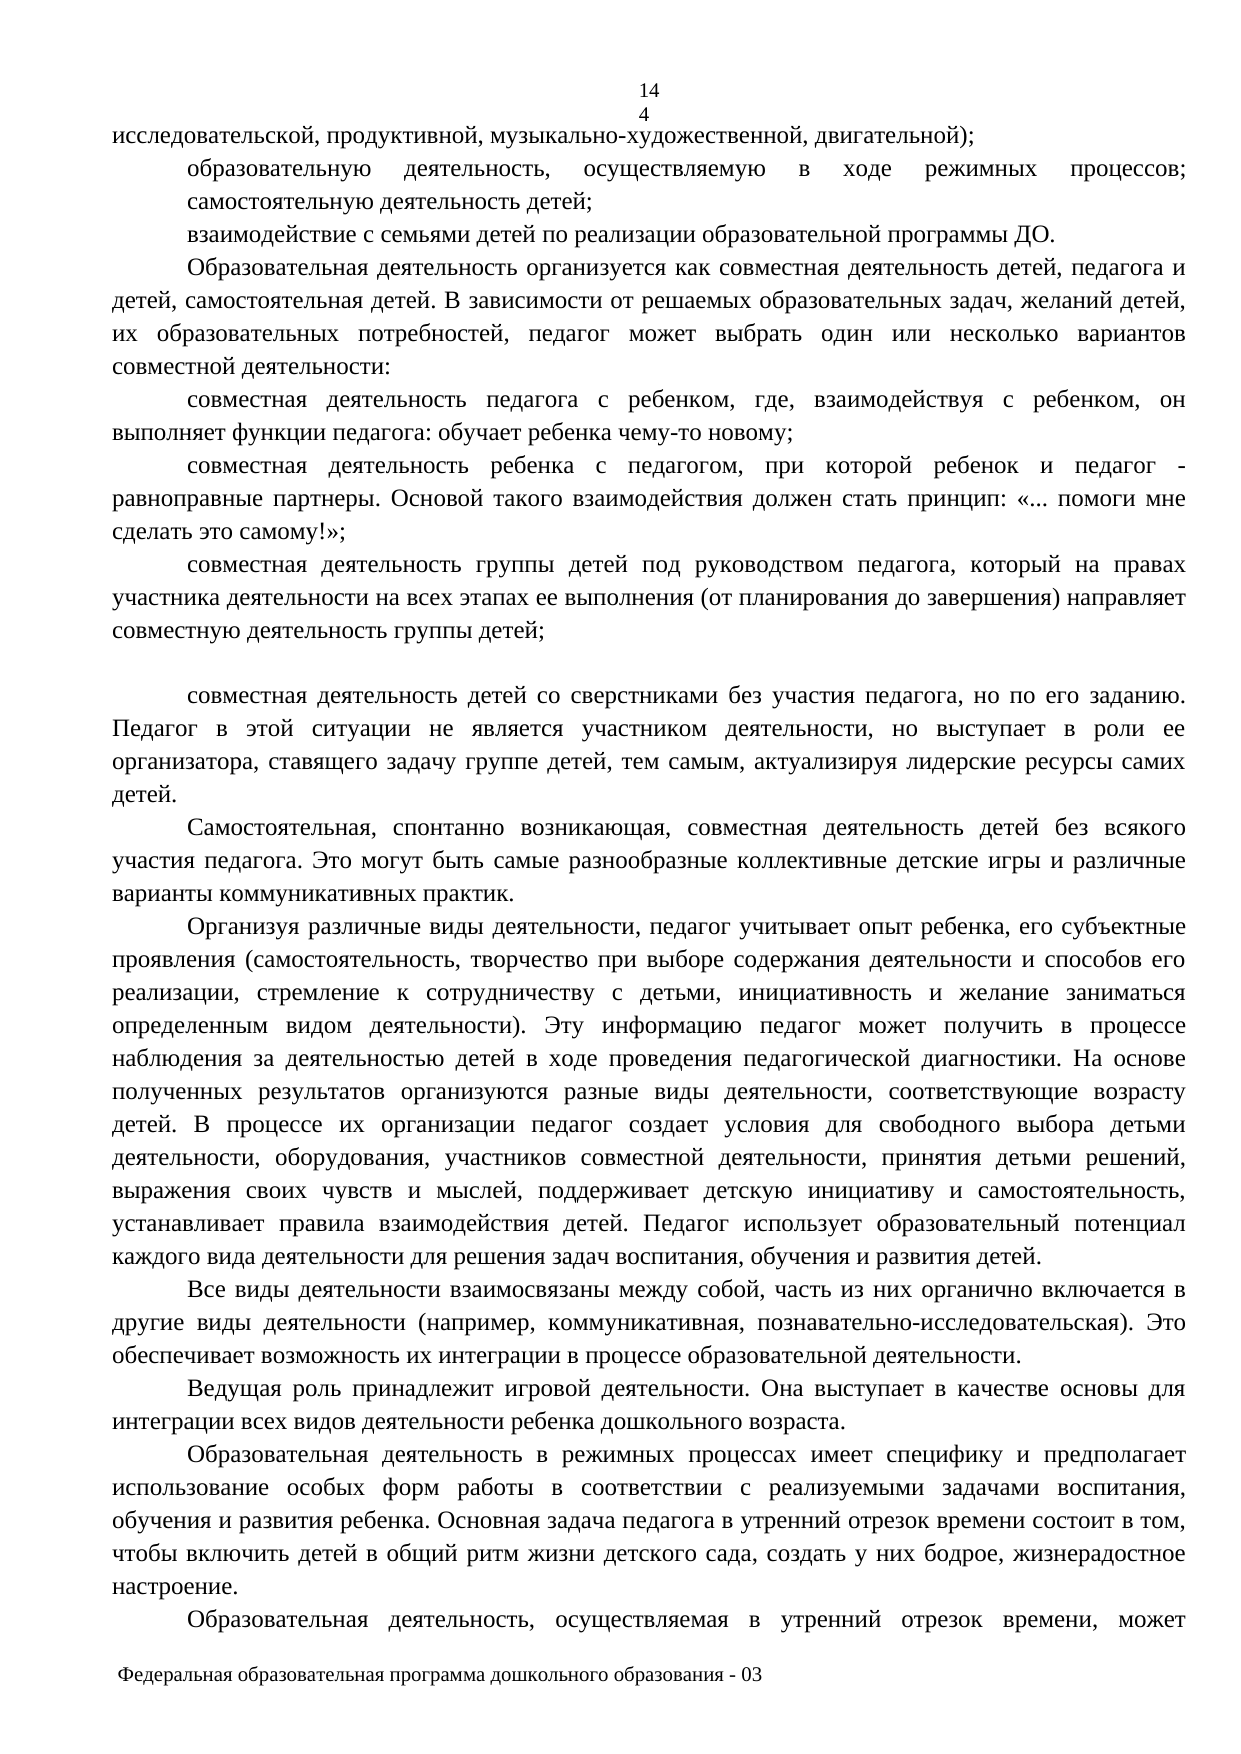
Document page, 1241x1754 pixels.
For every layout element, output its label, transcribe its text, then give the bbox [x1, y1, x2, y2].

text Организуя различные виды деятельности, педагог учитывает опыт ребенка, его субъектные проявления (самостоятельность, творчество при выборе содержания деятельности и способов его реализации, стремление к сотрудничеству с детьми, инициативность и желание заниматься определенным видом деятельности). Эту информацию педагог может получить в процессе наблюдения за деятельностью детей в ходе проведения педагогической диагностики. На основе полученных результатов организуются разные виды деятельности, соответствующие возрасту детей. В процессе их организации педагог создает условия для свободного выбора детьми деятельности, оборудования, участников совместной деятельности, принятия детьми решений, выражения своих чувств и мыслей, поддерживает детскую инициативу и самостоятельность, устанавливает правила взаимодействия детей. Педагог использует образовательный потенциал каждого вида деятельности для решения задач воспитания, обучения и развития детей. [112, 911, 1187, 1270]
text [112, 120, 1187, 149]
text Самостоятельная, спонтанно возникающая, совместная деятельность детей без всякого участия педагога. Это могут быть самые разнообразные коллективные детские игры и различные варианты коммуникативных практик. [112, 812, 1187, 907]
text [112, 1604, 1187, 1633]
text совместная деятельность группы детей под руководством педагога, который на правах участника деятельности на всех этапах ее выполнения (от планирования до завершения) направляет совместную деятельность группы детей; [112, 549, 1187, 644]
text совместная деятельность педагога с ребенком, где, взаимодействуя с ребенком, он выполняет функции педагога: обучает ребенка чему-то новому; [112, 384, 1187, 446]
text совместная деятельность детей со сверстниками без участия педагога, но по его заданию. Педагог в этой ситуации не является участником деятельности, но выступает в роли ее организатора, ставящего задачу группе детей, тем самым, актуализируя лидерские ресурсы самих детей. [112, 680, 1187, 808]
text Образовательная деятельность в режимных процессах имеет специфику и предполагает использование особых форм работы в соответствии с реализуемыми задачами воспитания, обучения и развития ребенка. Основная задача педагога в утренний отрезок времени состоит в том, чтобы включить детей в общий ритм жизни детского сада, создать у них бодрое, жизнерадостное настроение. [112, 1439, 1187, 1600]
text Образовательная деятельность организуется как совместная деятельность детей, педагога и детей, самостоятельная детей. В зависимости от решаемых образовательных задач, желаний детей, их образовательных потребностей, педагог может выбрать один или несколько вариантов совместной деятельности: [112, 252, 1187, 380]
text образовательную деятельность, осуществляемую в ходе режимных процессов; самостоятельную деятельность детей; [187, 153, 1187, 215]
text взаимодействие с семьями детей по реализации образовательной программы ДО. [187, 219, 1187, 248]
text совместная деятельность ребенка с педагогом, при которой ребенок и педагог - равноправные партнеры. Основой такого взаимодействия должен стать принцип: «... помоги мне сделать это самому!»; [112, 450, 1187, 545]
text Все виды деятельности взаимосвязаны между собой, часть из них органично включается в другие виды деятельности (например, коммуникативная, познавательно-исследовательская). Это обеспечивает возможность их интеграции в процессе образовательной деятельности. [112, 1274, 1187, 1369]
text Ведущая роль принадлежит игровой деятельности. Она выступает в качестве основы для интеграции всех видов деятельности ребенка дошкольного возраста. [112, 1373, 1187, 1435]
